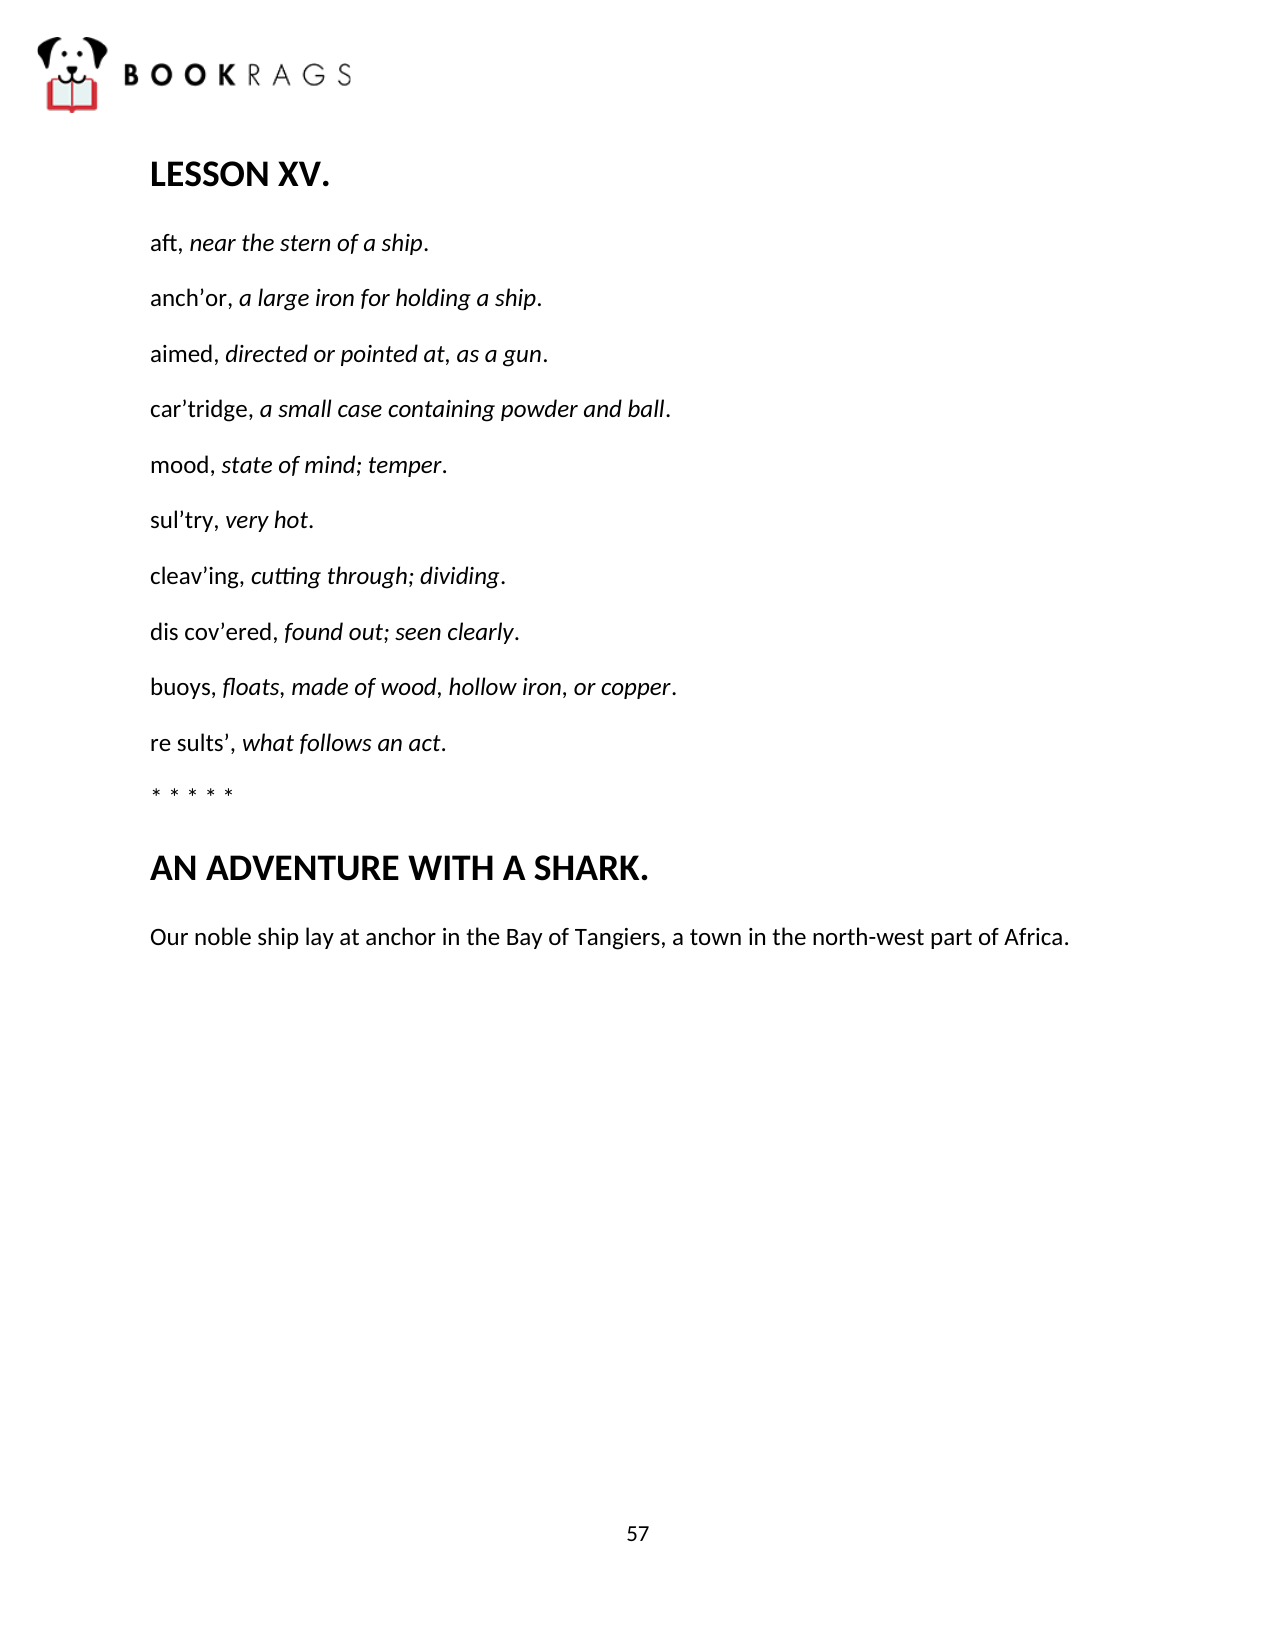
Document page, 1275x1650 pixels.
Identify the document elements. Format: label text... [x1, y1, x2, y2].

text cleav’ing, cutting through; dividing. [150, 560, 1125, 591]
text * * * * * [150, 782, 1125, 813]
text mood, state of mind; temper. [150, 449, 1125, 479]
text car’tridge, a small case containing powder and ball. [150, 393, 1125, 424]
text re sults’, what follows an act. [150, 727, 1125, 757]
text AN ADVENTURE WITH A SHARK. [150, 844, 1125, 890]
text LESSON XV. [150, 150, 1125, 196]
text Our noble ship lay at anchor in the Bay of Tangiers, a town in the north-west part of Africa. [150, 921, 1125, 951]
text anch’or, a large iron for holding a ship. [150, 282, 1125, 313]
picture [37, 37, 351, 113]
text dis cov’ered, found out; seen clearly. [150, 616, 1125, 646]
text buoys, floats, made of wood, hollow iron, or copper. [150, 671, 1125, 702]
text aimed, directed or pointed at, as a gun. [150, 338, 1125, 368]
text aft, near the stern of a ship. [150, 227, 1125, 257]
text sul’try, very hot. [150, 504, 1125, 535]
